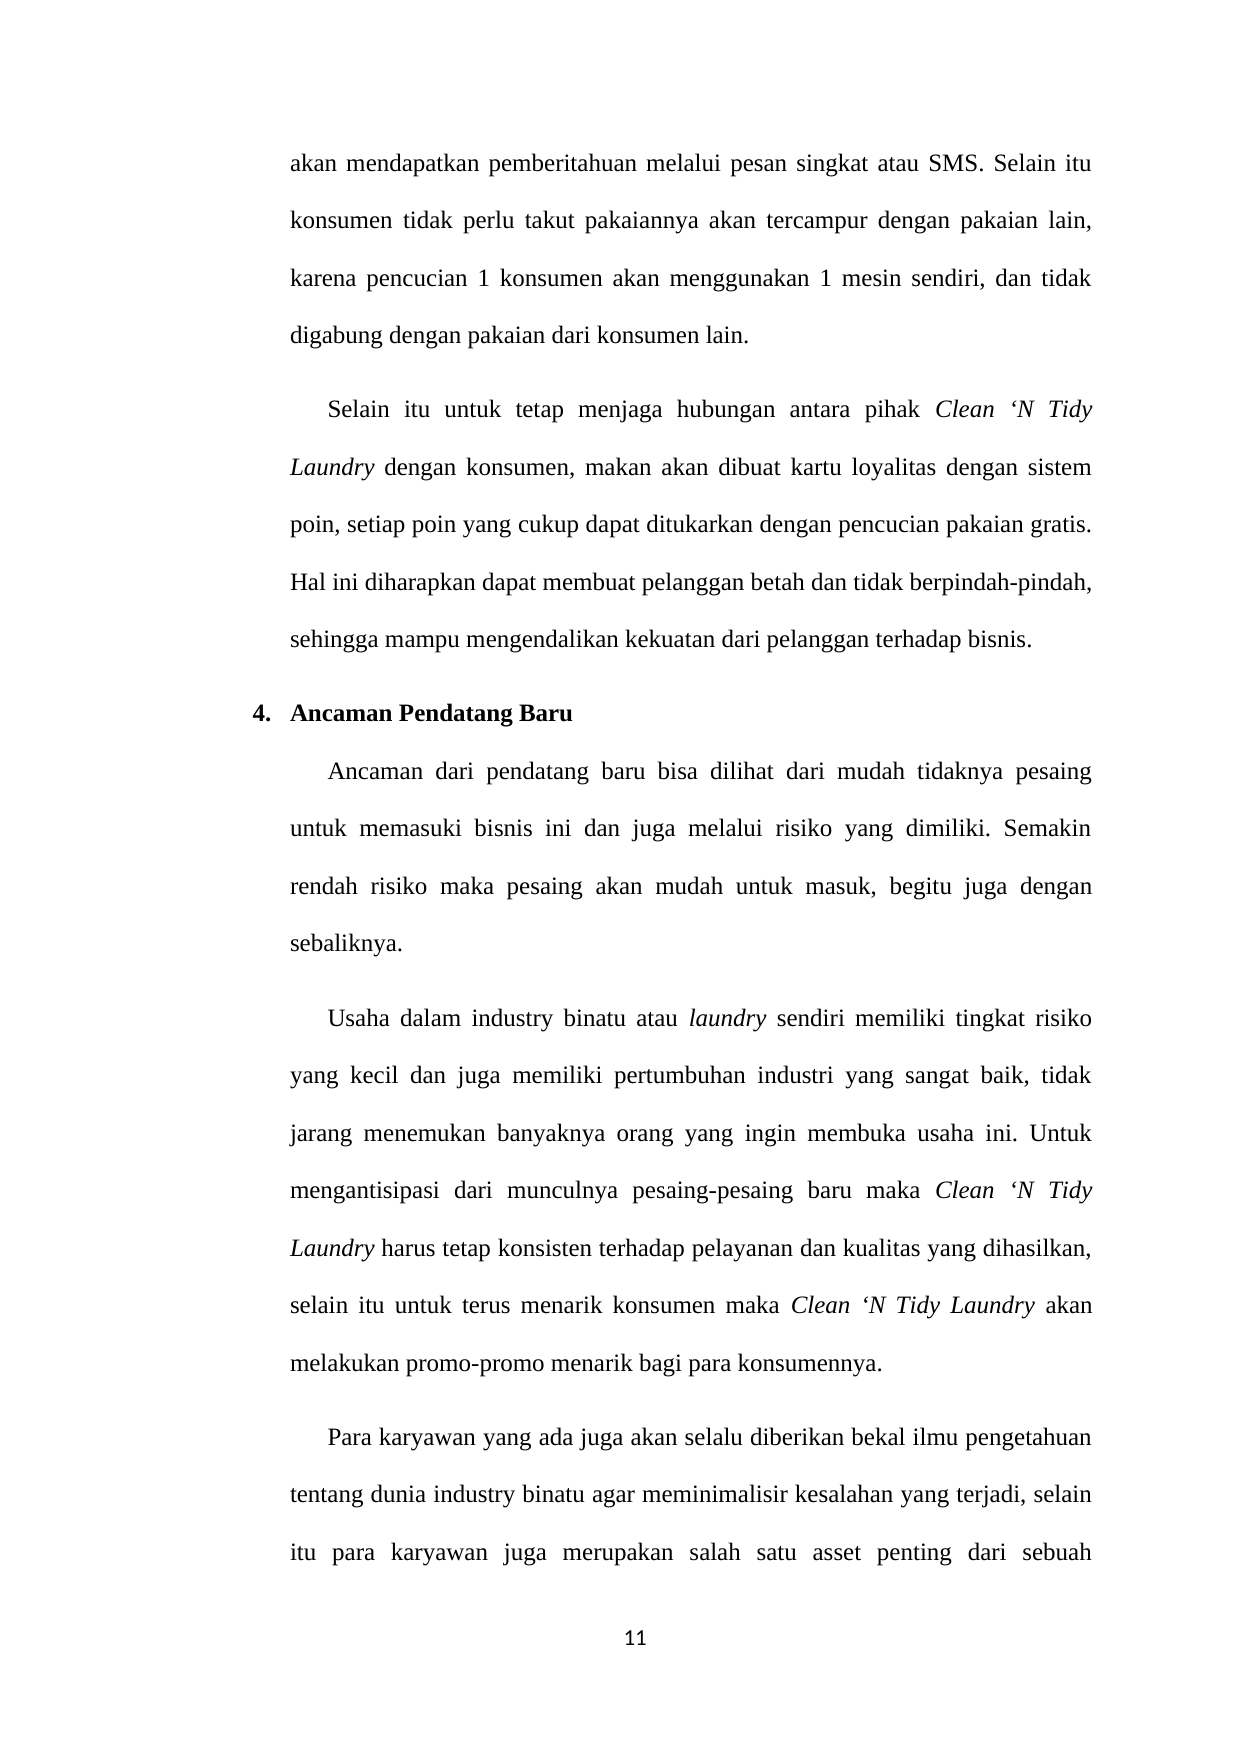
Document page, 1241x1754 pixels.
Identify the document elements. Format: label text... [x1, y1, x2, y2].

text Selain itu untuk tetap menjaga hubungan antara pihak Clean ‘N Tidy Laundry dengan konsumen, makan akan dibuat kartu loyalitas dengan sistem poin, setiap poin yang cukup dapat ditukarkan dengan pencucian pakaian gratis. Hal ini diharapkan dapat membuat pelanggan betah dan tidak berpindah-pindah, sehingga mampu mengendalikan kekuatan dari pelanggan terhadap bisnis. [290, 394, 1092, 653]
text Ancaman dari pendatang baru bisa dilihat dari mudah tidaknya pesaing untuk memasuki bisnis ini dan juga melalui risiko yang dimiliki. Semakin rendah risiko maka pesaing akan mudah untuk masuk, begitu juga dengan sebaliknya. [290, 756, 1092, 957]
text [290, 1422, 1092, 1566]
text Usaha dalam industry binatu atau laundry sendiri memiliki tingkat risiko yang kecil dan juga memiliki pertumbuhan industri yang sangat baik, tidak jarang menemukan banyaknya orang yang ingin membuka usaha ini. Untuk mengantisipasi dari munculnya pesaing-pesaing baru maka Clean ‘N Tidy Laundry harus tetap konsisten terhadap pelayanan dan kualitas yang dihasilkan, selain itu untuk terus menarik konsumen maka Clean ‘N Tidy Laundry akan melakukan promo-promo menarik bagi para konsumennya. [290, 1003, 1092, 1376]
list Ancaman Pendatang Baru [252, 698, 1092, 727]
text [290, 148, 1092, 349]
